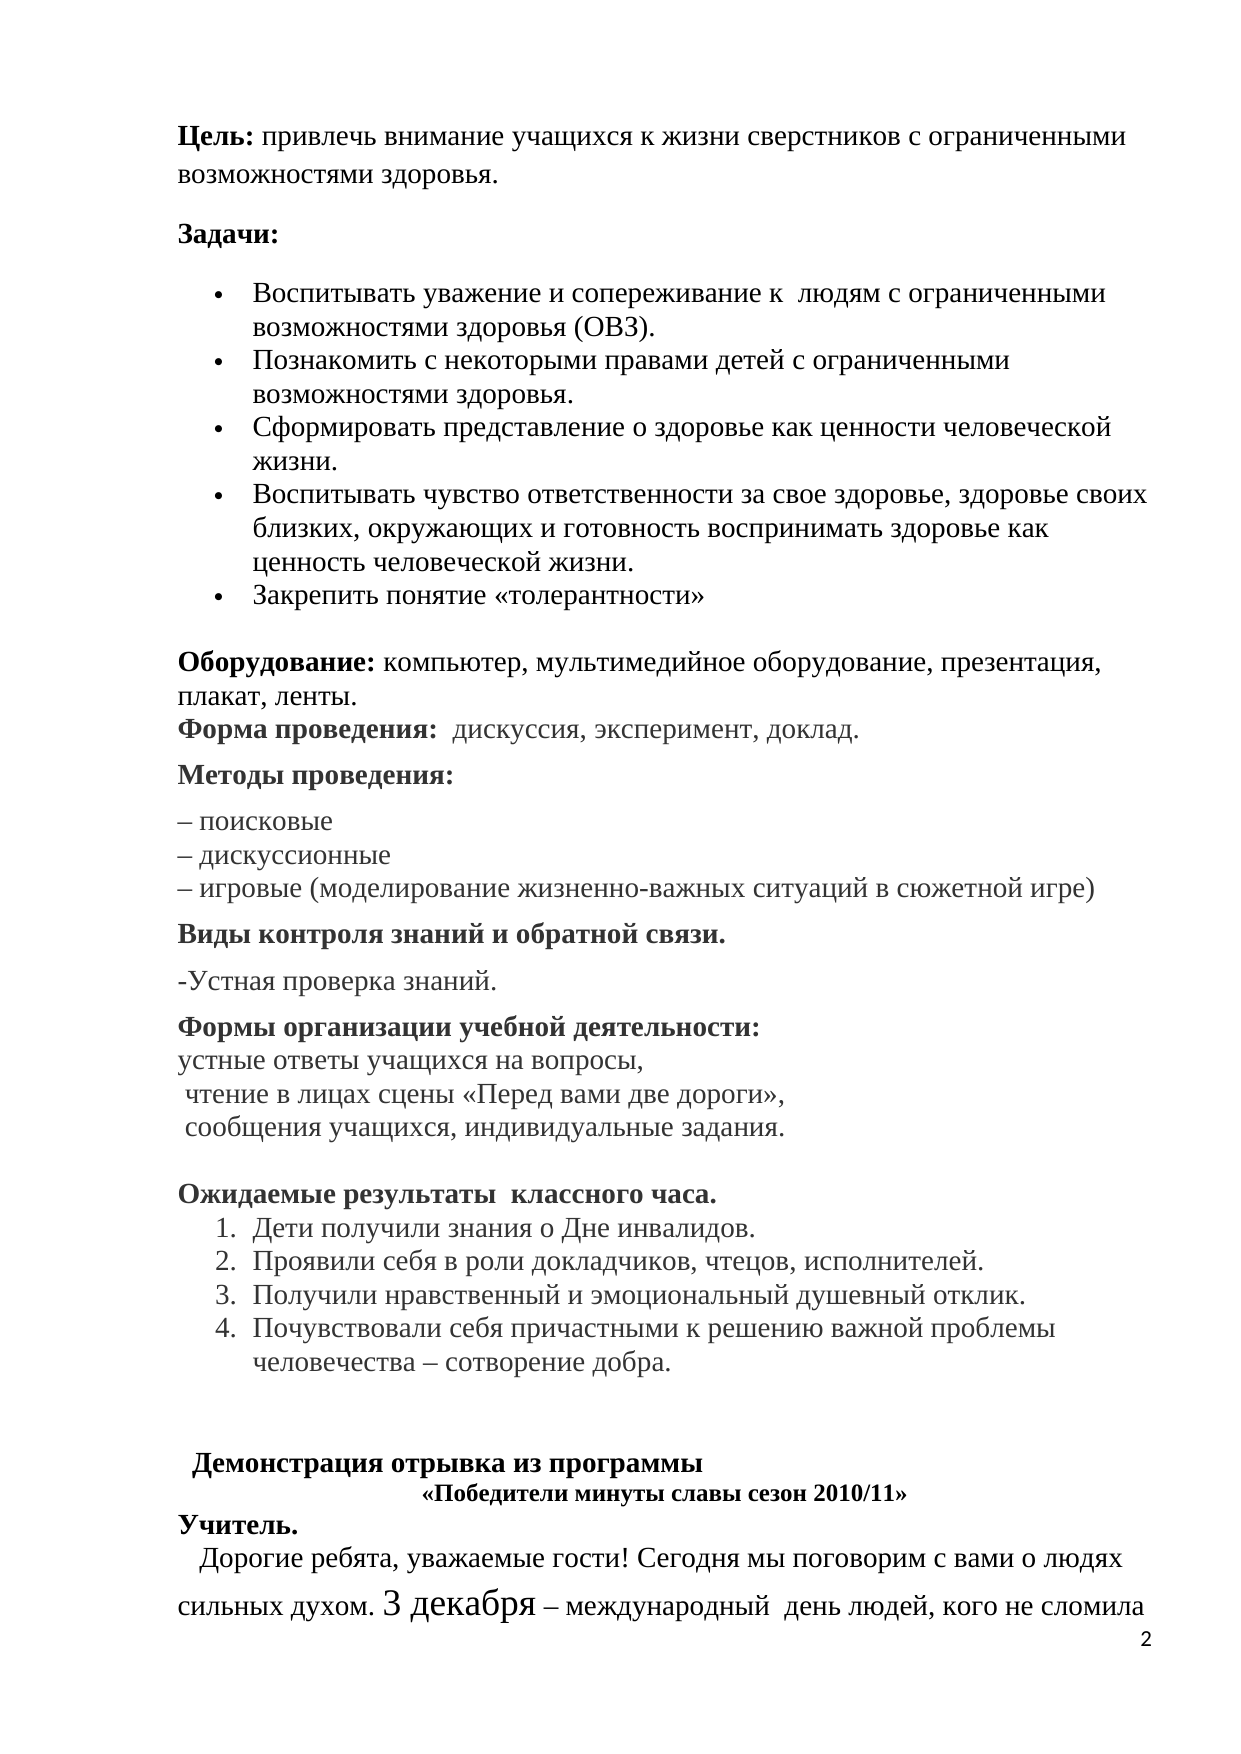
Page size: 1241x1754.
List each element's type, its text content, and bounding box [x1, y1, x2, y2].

list Сформировать представление о здоровье как ценности человеческой жизни. [215, 409, 1152, 477]
text Учитель. [177, 1507, 1152, 1541]
text Ожидаемые результаты классного часа. [177, 1176, 1152, 1210]
text чтение в лицах сцены «Перед вами две дороги», [177, 1076, 1152, 1109]
list Воспитывать чувство ответственности за свое здоровье, здоровье своих близких, окружающих и готовность воспринимать здоровье как ценность человеческой жизни. [215, 477, 1152, 577]
text Цель: привлечь внимание учащихся к жизни сверстников с ограниченными возможностями здоровья. [177, 118, 1152, 190]
text – поисковые – дискуссионные – игровые (моделирование жизненно-важных ситуаций в сюжетной игре) [177, 803, 1152, 904]
list Закрепить понятие «толерантности» [215, 577, 1152, 611]
list Почувствовали себя причастными к решению важной проблемы человечества – сотворение добра. [215, 1311, 1152, 1378]
text «Победители минуты славы сезон 2010/11» [177, 1478, 1152, 1507]
list Воспитывать уважение и сопереживание к людям с ограниченными возможностями здоровья (ОВЗ). [215, 275, 1152, 342]
text Виды контроля знаний и обратной связи. [177, 917, 1152, 950]
text Методы проведения: [177, 757, 1152, 791]
text Формы организации учебной деятельности: [177, 1009, 1152, 1042]
text Форма проведения: дискуссия, эксперимент, доклад. [177, 711, 1152, 745]
list Проявили себя в роли докладчиков, чтецов, исполнителей. [215, 1243, 1152, 1277]
text устные ответы учащихся на вопросы, [177, 1042, 1152, 1076]
text Демонстрация отрывка из программы [177, 1445, 1152, 1478]
list Получили нравственный и эмоциональный душевный отклик. [215, 1277, 1152, 1311]
list Дети получили знания о Дне инвалидов. [215, 1210, 1152, 1243]
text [177, 1541, 1152, 1624]
text Задачи: [177, 216, 1152, 249]
text Оборудование: компьютер, мультимедийное оборудование, презентация, плакат, ленты. [177, 644, 1152, 711]
text -Устная проверка знаний. [177, 963, 1152, 996]
list Познакомить с некоторыми правами детей с ограниченными возможностями здоровья. [215, 342, 1152, 409]
text сообщения учащихся, индивидуальные задания. [177, 1109, 1152, 1143]
